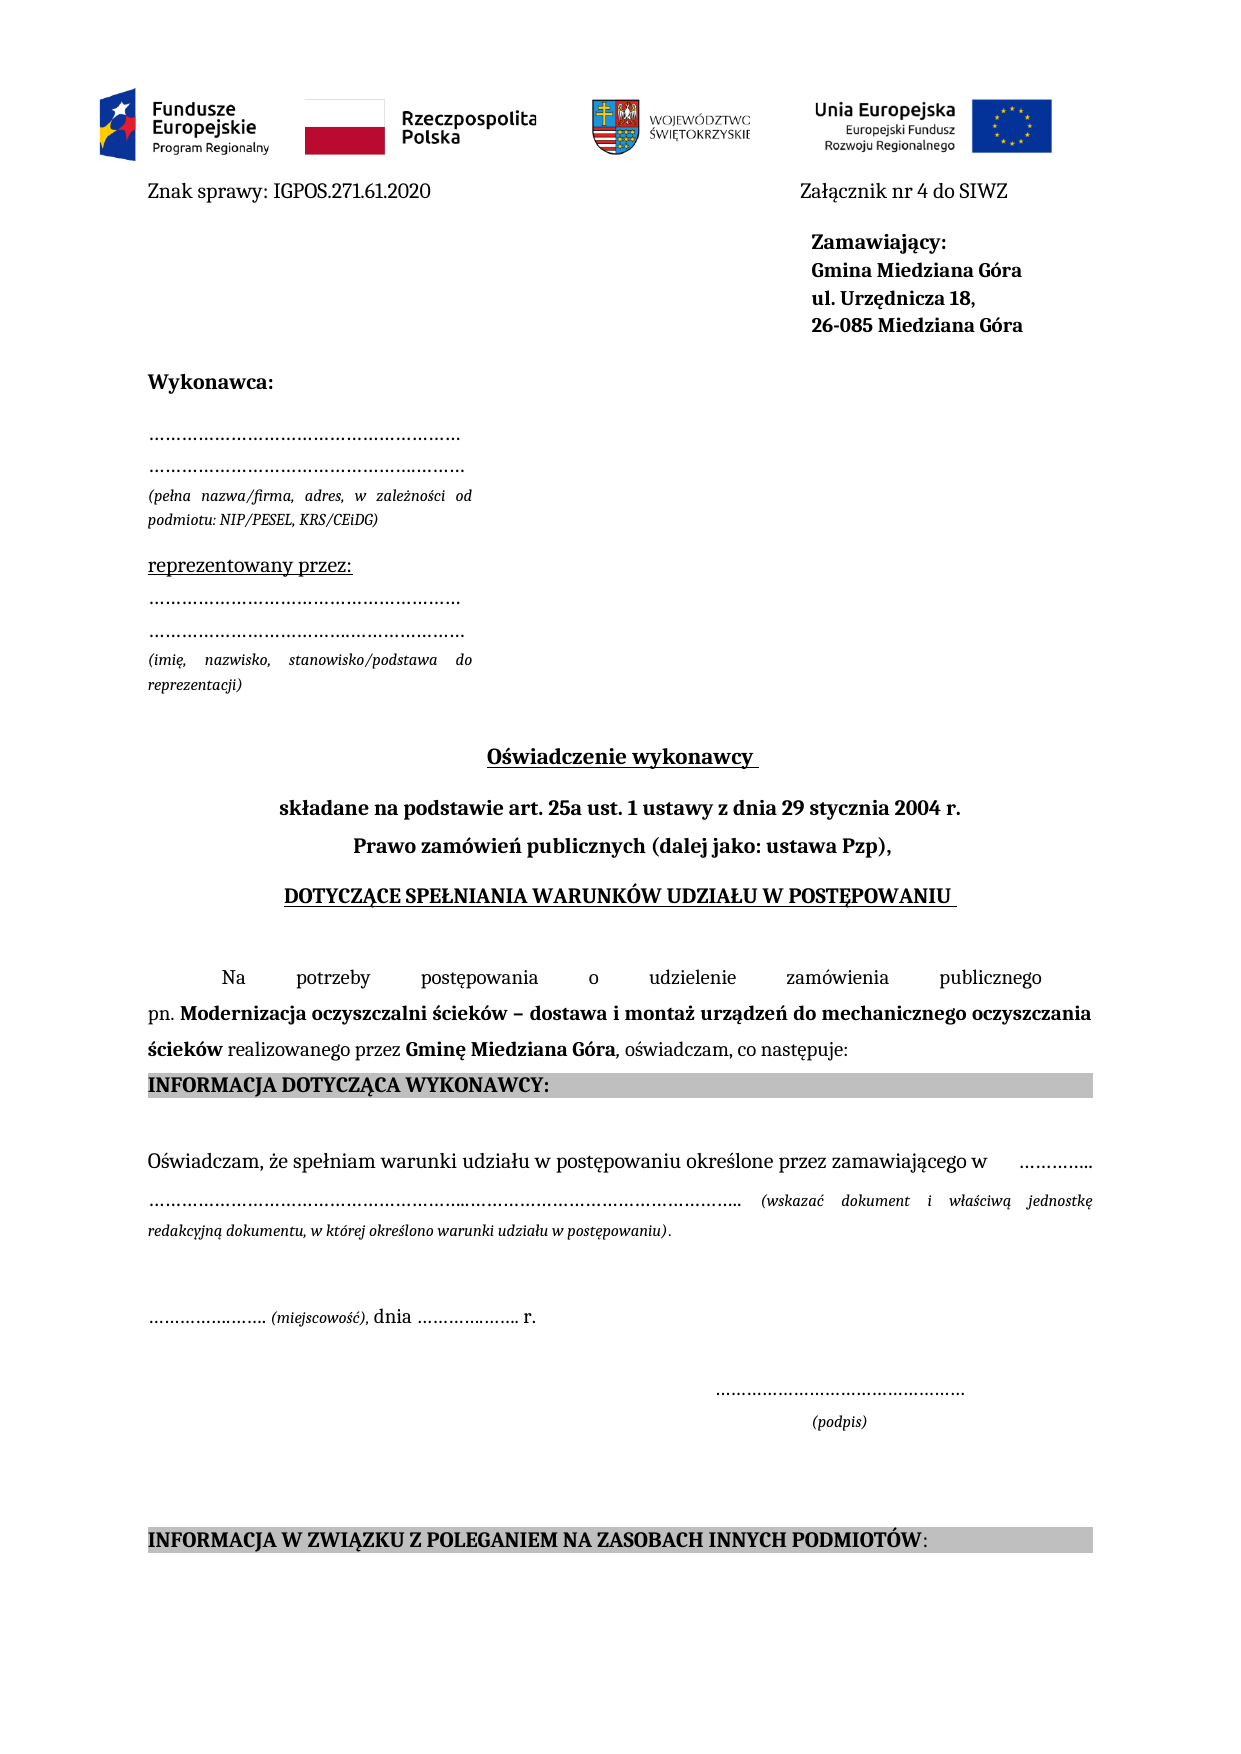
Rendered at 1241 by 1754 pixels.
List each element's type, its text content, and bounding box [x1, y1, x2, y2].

table_header [593, 89, 816, 179]
text ………………………………………… [148, 1377, 1093, 1401]
text Gmina Miedziana Góra [738, 259, 1093, 283]
text składane na podstawie art. 25a ust. 1 ustawy z dnia 29 stycznia 2004 r. [148, 796, 1093, 821]
picture [305, 88, 537, 161]
text …………….……. (miejscowość), dnia ………….……. r. [148, 1305, 1093, 1329]
text Wykonawca: [148, 370, 1093, 395]
table_header [300, 89, 592, 179]
picture [815, 88, 1052, 159]
text DOTYCZĄCE SPEŁNIANIA WARUNKÓW UDZIAŁU W POSTĘPOWANIU [148, 884, 1093, 951]
picture [592, 88, 750, 161]
text INFORMACJA DOTYCZĄCA WYKONAWCY: [148, 1073, 1093, 1098]
text (imię, nazwisko, stanowisko/podstawa do reprezentacji) [148, 651, 472, 694]
text Znak sprawy: IGPOS.271.61.2020 Załącznik nr 4 do SIWZ [148, 179, 1093, 204]
text Prawo zamówień publicznych (dalej jako: ustawa Pzp), [148, 834, 1093, 859]
text ul. Urzędnicza 18, [738, 286, 1093, 310]
text (podpis) [738, 1412, 1093, 1432]
text Zamawiający: [738, 230, 1093, 255]
text reprezentowany przez: [148, 552, 1093, 578]
text Oświadczenie wykonawcy [148, 744, 1093, 771]
text ………………………………………………………………………………….………………… [148, 585, 472, 643]
text Na potrzeby postępowania o udzielenie zamówienia publicznego pn. Modernizacja oczyszczalni ścieków – dostawa i montaż urządzeń do mechanicznego oczyszczania ścieków realizowanego przez Gminę Miedziana Góra, oświadczam, co następuje: [148, 965, 1093, 1061]
text (pełna nazwa/firma, adres, w zależności od podmiotu: NIP/PESEL, KRS/CEiDG) [148, 486, 472, 530]
text Oświadczam, że spełniam warunki udziału w postępowaniu określone przez zamawiającego w …………..…………………………………………………..………………………………………….. (wskazać dokument i właściwą jednostkę redakcyjną dokumentu, w której określono warunki udziału w postępowaniu). [148, 1149, 1093, 1241]
table_header [816, 89, 1085, 179]
text INFORMACJA W ZWIĄZKU Z POLEGANIEM NA ZASOBACH INNYCH PODMIOTÓW: [148, 1527, 1093, 1553]
table_header [100, 89, 300, 179]
text …………………………………………………………………………………………….……… [148, 421, 472, 478]
text 26-085 Miedziana Góra [738, 314, 1093, 338]
picture [99, 88, 269, 161]
